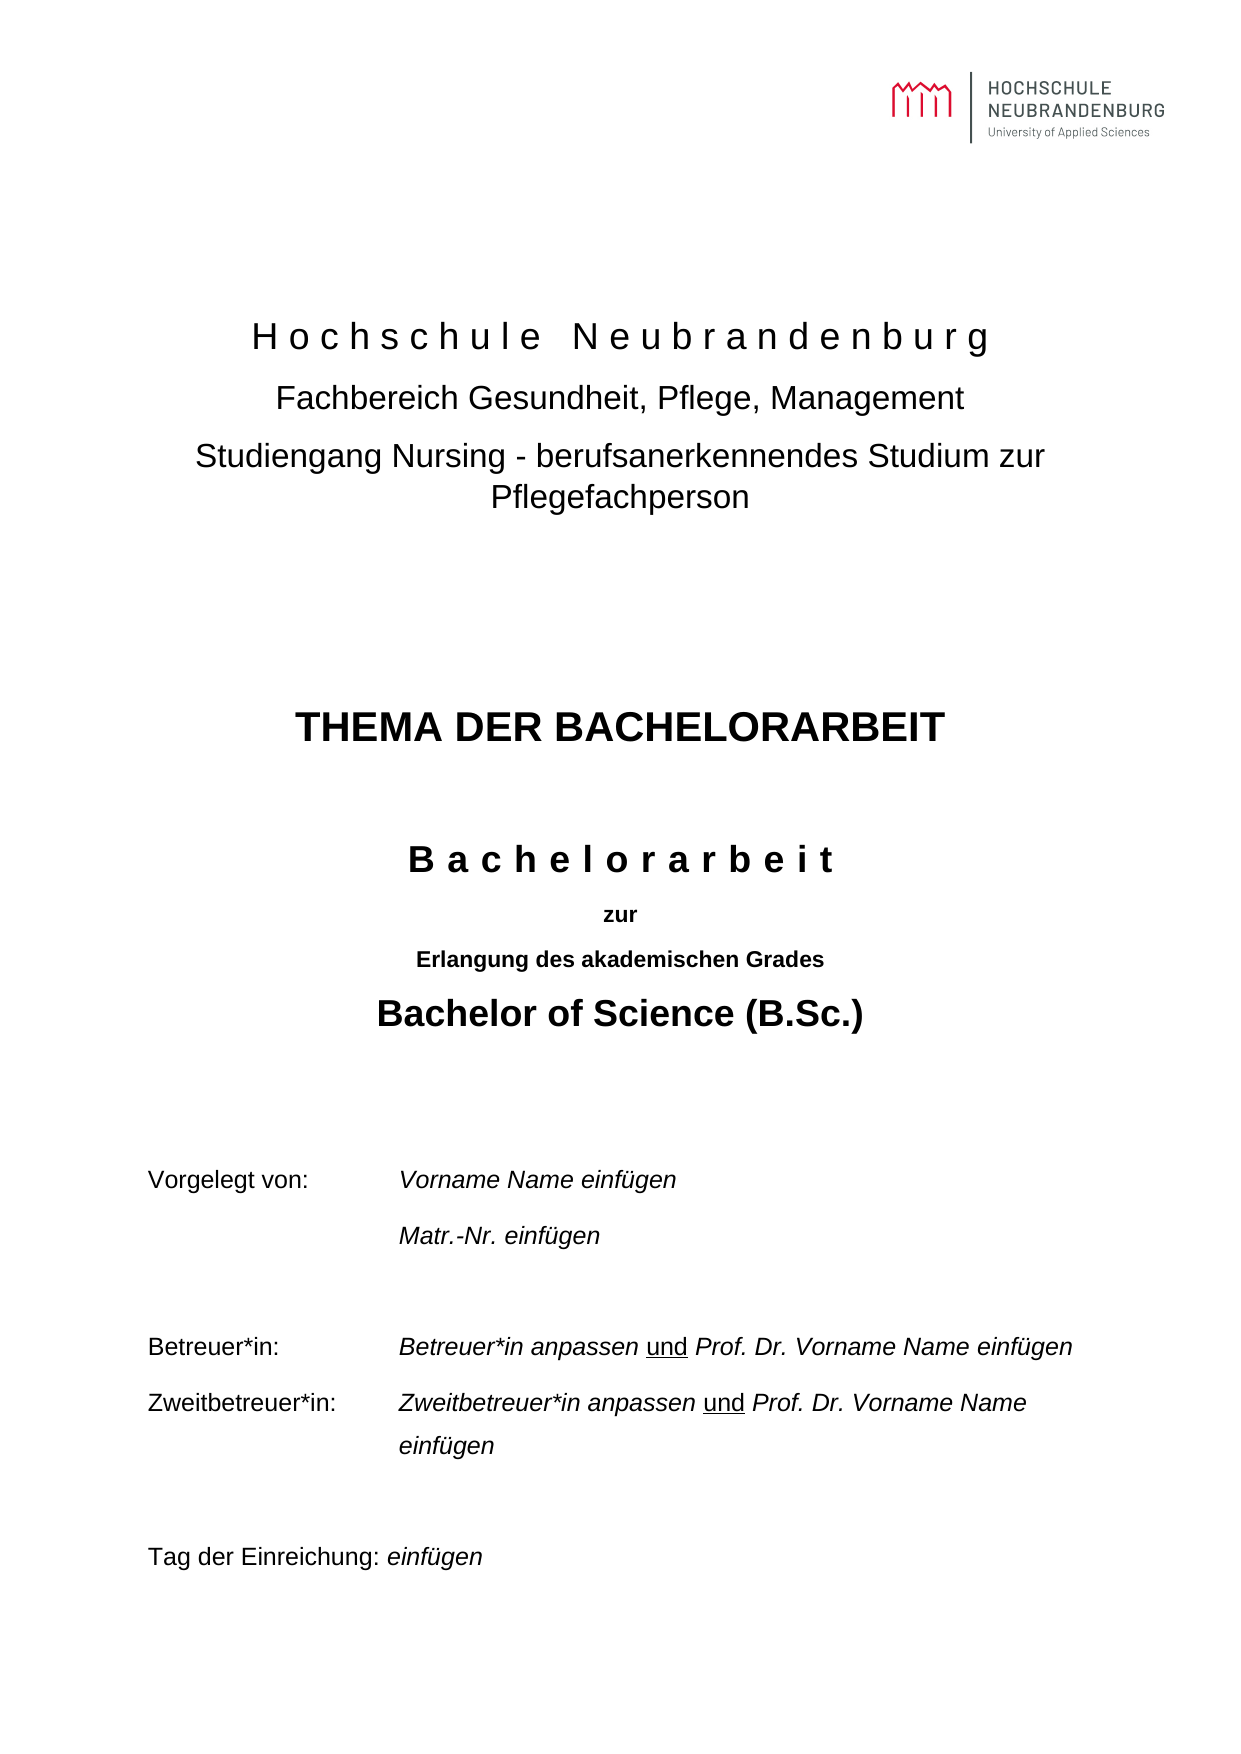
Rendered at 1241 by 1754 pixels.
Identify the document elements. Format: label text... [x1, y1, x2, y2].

text Studiengang Nursing - berufsanerkennendes Studium zur Pflegefachperson [148, 436, 1093, 516]
text Matr.-Nr. einfügen [148, 1221, 1093, 1250]
picture [0, 0, 1241, 152]
text Hochschule Neubrandenburg [148, 314, 1093, 358]
text Tag der Einreichung: einfügen [148, 1542, 1093, 1571]
text Fachbereich Gesundheit, Pflege, Management [148, 378, 1093, 416]
text Thema der Bachelorarbeit [148, 702, 1093, 750]
text Erlangung des akademischen Grades [148, 946, 1093, 972]
text Betreuer*in: Betreuer*in anpassen und Prof. Dr. Vorname Name einfügen [148, 1332, 1093, 1361]
text Bachelorarbeit [148, 837, 1093, 881]
text Bachelor of Science (B.Sc.) [148, 991, 1093, 1034]
text zur [148, 901, 1093, 927]
text Vorgelegt von: Vorname Name einfügen [148, 1165, 1093, 1194]
text Zweitbetreuer*in: Zweitbetreuer*in anpassen und Prof. Dr. Vorname Name einfügen [148, 1388, 1093, 1460]
